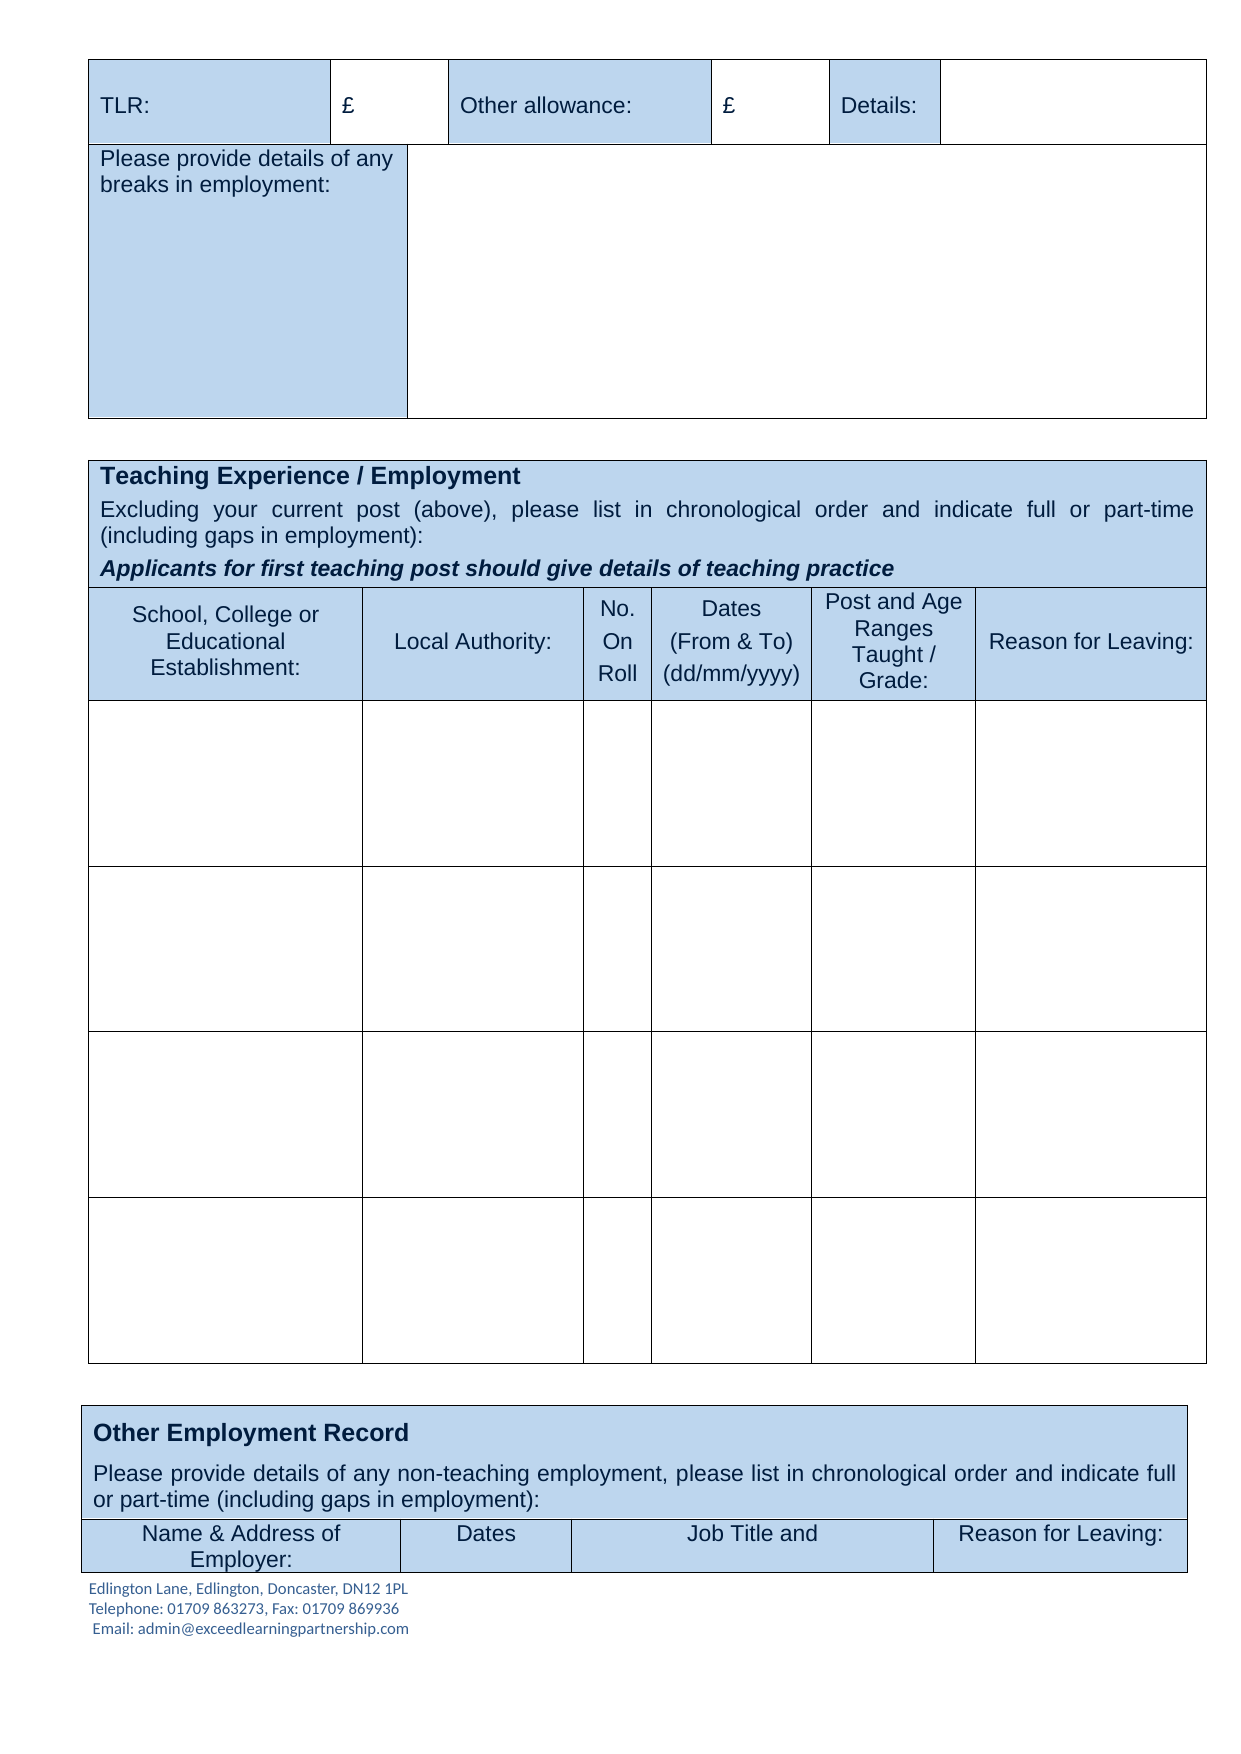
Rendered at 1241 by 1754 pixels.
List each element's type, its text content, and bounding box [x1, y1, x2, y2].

table_cell Please provide details of any breaks in employment: [89, 145, 407, 417]
table_cell [812, 1198, 975, 1362]
table_header Teaching Experience / Employment Excluding your current post (above), please list in chronological order and indicate full or part-time (including gaps in employment): Applicants for first teaching post should give details of teaching practice [89, 461, 1206, 587]
table_cell Dates (From & To) (dd/mm/yyyy) [652, 588, 811, 700]
table_cell [89, 867, 362, 1031]
table_cell [584, 1032, 651, 1197]
table_cell Reason for Leaving: [976, 588, 1206, 700]
table_cell [976, 1198, 1206, 1362]
table_cell [89, 1198, 362, 1362]
table_cell [812, 701, 975, 866]
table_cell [82, 1520, 400, 1572]
table_cell [941, 60, 1206, 143]
table_cell [652, 867, 811, 1031]
table_cell [89, 1032, 362, 1197]
table_cell Post and Taught / Grade: [812, 588, 975, 700]
table_cell [584, 867, 651, 1031]
table_cell [363, 701, 583, 866]
table_cell [363, 1198, 583, 1362]
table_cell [401, 1520, 571, 1572]
table_cell [363, 867, 583, 1031]
table_cell Local Authority: [363, 588, 583, 700]
table_cell No. On Roll [584, 588, 651, 700]
table_cell [584, 1198, 651, 1362]
table_cell [976, 1032, 1206, 1197]
table_cell [976, 867, 1206, 1031]
table_cell TLR: [89, 60, 330, 143]
table_cell £ [331, 60, 448, 143]
table_cell [812, 867, 975, 1031]
table_cell [652, 1198, 811, 1362]
table_cell [652, 701, 811, 866]
table_cell [652, 1032, 811, 1197]
table_cell [408, 145, 1206, 417]
table_cell [363, 1032, 583, 1197]
table_cell Details: [830, 60, 940, 143]
table_cell Reason for Leaving: [934, 1520, 1187, 1572]
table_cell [572, 1520, 933, 1572]
table_cell £ [712, 60, 829, 143]
table_cell [89, 701, 362, 866]
table_cell [812, 1032, 975, 1197]
table_cell School, College or Educational Establishment: [89, 588, 362, 700]
table_cell [976, 701, 1206, 866]
table_cell [584, 701, 651, 866]
table_header Other Employment Record Please provide details of any non-teaching employment, please list in chronological order and indicate full or part-time (including gaps in employment): [82, 1406, 1187, 1518]
table_cell Other allowance: [449, 60, 711, 143]
